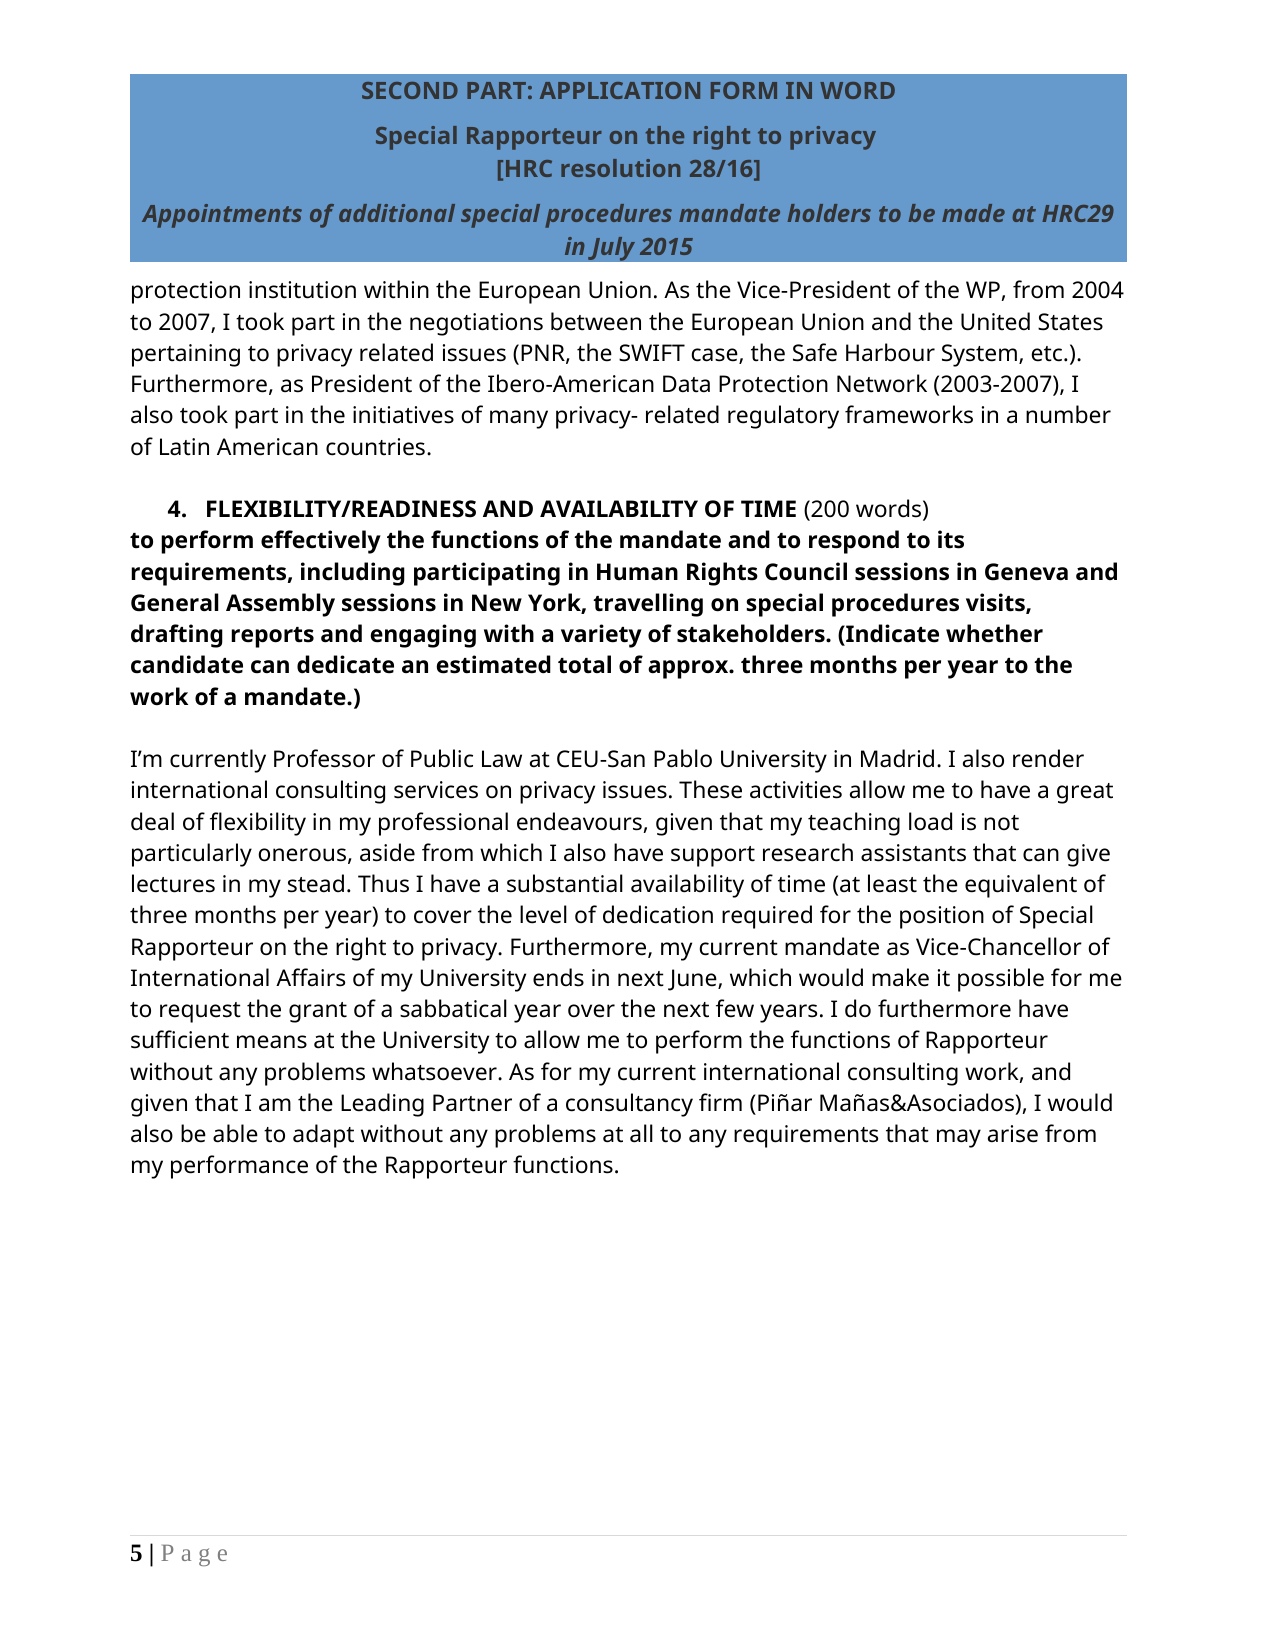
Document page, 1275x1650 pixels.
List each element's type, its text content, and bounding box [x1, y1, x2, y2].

list flexibility/readiness and AVAILABILITY of time (200 words) [167, 493, 1127, 524]
text I’m currently Professor of Public Law at CEU-San Pablo University in Madrid. I also render international consulting services on privacy issues. These activities allow me to have a great deal of flexibility in my professional endeavours, given that my teaching load is not particularly onerous, aside from which I also have support research assistants that can give lectures in my stead. Thus I have a substantial availability of time (at least the equivalent of three months per year) to cover the level of dedication required for the position of Special Rapporteur on the right to privacy. Furthermore, my current mandate as Vice-Chancellor of International Affairs of my University ends in next June, which would make it possible for me to request the grant of a sabbatical year over the next few years. I do furthermore have sufficient means at the University to allow me to perform the functions of Rapporteur without any problems whatsoever. As for my current international consulting work, and given that I am the Leading Partner of a consultancy firm (Piñar Mañas&Asociados), I would also be able to adapt without any problems at all to any requirements that may arise from my performance of the Rapporteur functions. [130, 743, 1127, 1181]
text to perform effectively the functions of the mandate and to respond to its requirements, including participating in Human Rights Council sessions in Geneva and General Assembly sessions in New York, travelling on special procedures visits, drafting reports and engaging with a variety of stakeholders. (Indicate whether candidate can dedicate an estimated total of approx. three months per year to the work of a mandate.) [130, 524, 1127, 712]
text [130, 274, 1127, 462]
